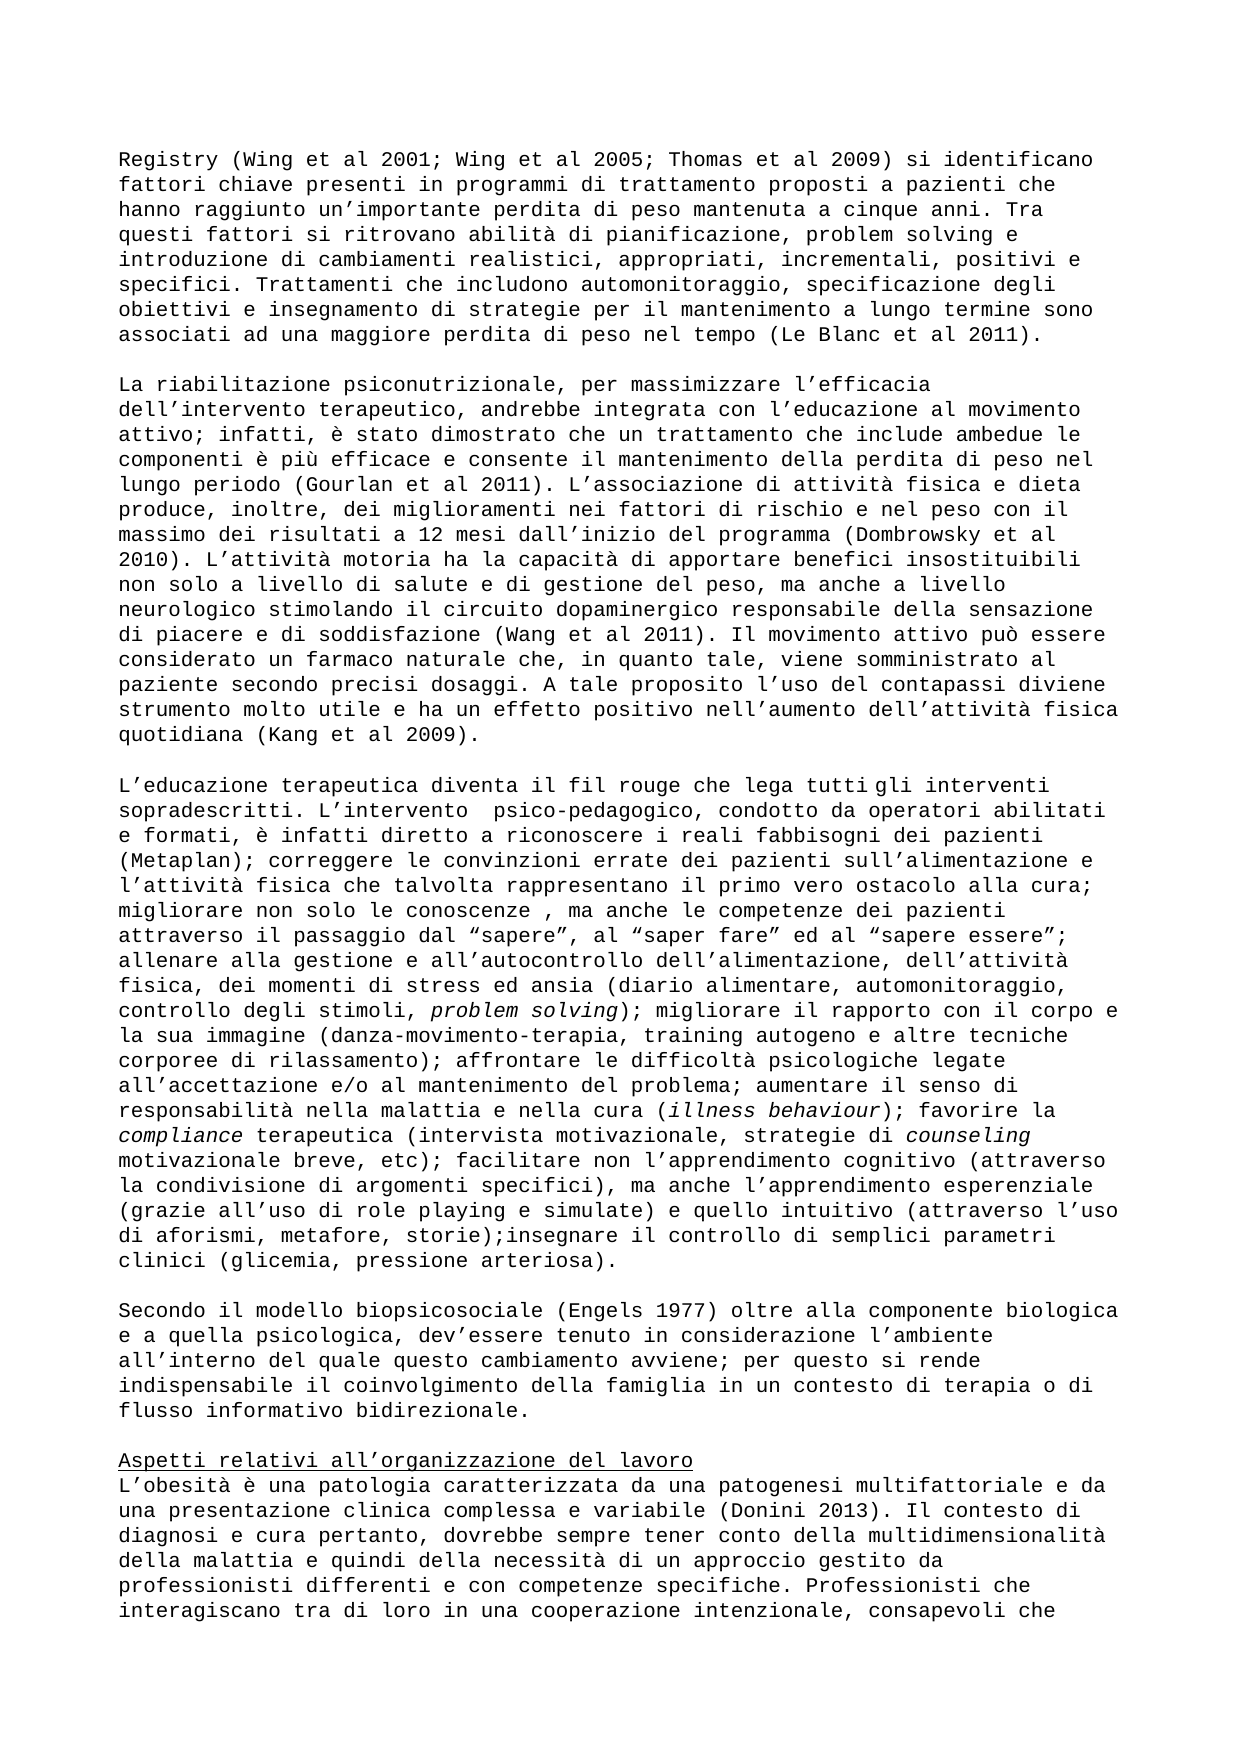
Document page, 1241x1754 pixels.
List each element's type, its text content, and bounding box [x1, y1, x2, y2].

text La riabilitazione psiconutrizionale, per massimizzare l’efficacia dell’intervento terapeutico, andrebbe integrata con l’educazione al movimento attivo; infatti, è stato dimostrato che un trattamento che include ambedue le componenti è più efficace e consente il mantenimento della perdita di peso nel lungo periodo (Gourlan et al 2011). L’associazione di attività fisica e dieta produce, inoltre, dei miglioramenti nei fattori di rischio e nel peso con il massimo dei risultati a 12 mesi dall’inizio del programma (Dombrowsky et al 2010). L’attività motoria ha la capacità di apportare benefici insostituibili non solo a livello di salute e di gestione del peso, ma anche a livello neurologico stimolando il circuito dopaminergico responsabile della sensazione di piacere e di soddisfazione (Wang et al 2011). Il movimento attivo può essere considerato un farmaco naturale che, in quanto tale, viene somministrato al paziente secondo precisi dosaggi. A tale proposito l’uso del contapassi diviene strumento molto utile e ha un effetto positivo nell’aumento dell’attività fisica quotidiana (Kang et al 2009). [118, 373, 1122, 748]
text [118, 1474, 1122, 1624]
text Aspetti relativi all’organizzazione del lavoro [118, 1449, 1122, 1474]
text L’educazione terapeutica diventa il fil rouge che lega tutti gli interventi sopradescritti. L’intervento psico-pedagogico, condotto da operatori abilitati e formati, è infatti diretto a riconoscere i reali fabbisogni dei pazienti (Metaplan); correggere le convinzioni errate dei pazienti sull’alimentazione e l’attività fisica che talvolta rappresentano il primo vero ostacolo alla cura; migliorare non solo le conoscenze , ma anche le competenze dei pazienti attraverso il passaggio dal “sapere”, al “saper fare” ed al “sapere essere”; allenare alla gestione e all’autocontrollo dell’alimentazione, dell’attività fisica, dei momenti di stress ed ansia (diario alimentare, automonitoraggio, controllo degli stimoli, problem solving); migliorare il rapporto con il corpo e la sua immagine (danza-movimento-terapia, training autogeno e altre tecniche corporee di rilassamento); affrontare le difficoltà psicologiche legate all’accettazione e/o al mantenimento del problema; aumentare il senso di responsabilità nella malattia e nella cura (illness behaviour); favorire la compliance terapeutica (intervista motivazionale, strategie di counseling motivazionale breve, etc); facilitare non l’apprendimento cognitivo (attraverso la condivisione di argomenti specifici), ma anche l’apprendimento esperenziale (grazie all’uso di role playing e simulate) e quello intuitivo (attraverso l’uso di aforismi, metafore, storie);insegnare il controllo di semplici parametri clinici (glicemia, pressione arteriosa). [118, 774, 1122, 1274]
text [118, 148, 1122, 348]
text Secondo il modello biopsicosociale (Engels 1977) oltre alla componente biologica e a quella psicologica, dev’essere tenuto in considerazione l’ambiente all’interno del quale questo cambiamento avviene; per questo si rende indispensabile il coinvolgimento della famiglia in un contesto di terapia o di flusso informativo bidirezionale. [118, 1299, 1122, 1424]
